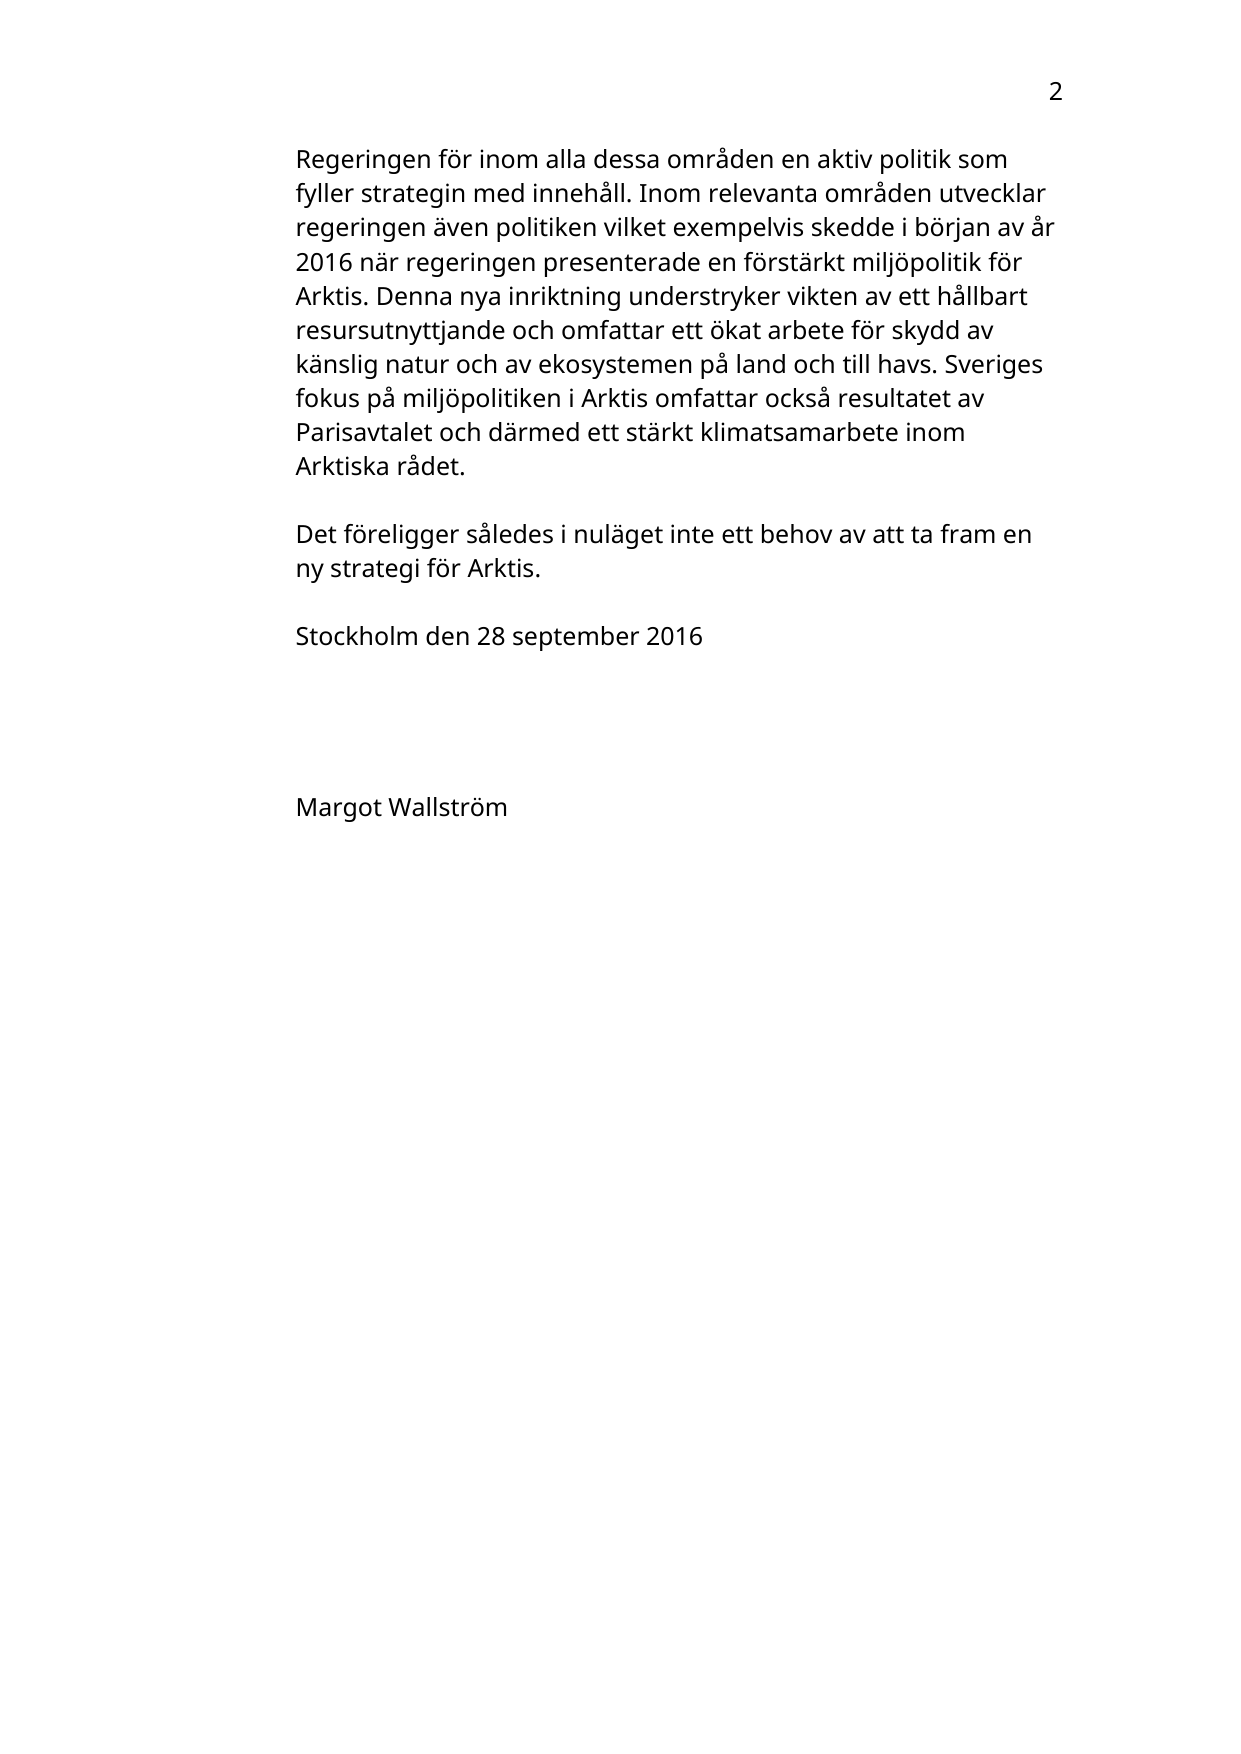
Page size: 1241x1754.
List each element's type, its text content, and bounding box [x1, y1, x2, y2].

text Det föreligger således i nuläget inte ett behov av att ta fram en ny strategi för Arktis. [295, 517, 1063, 585]
text Stockholm den 28 september 2016 [295, 619, 1063, 653]
text Margot Wallström [295, 789, 1063, 823]
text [295, 142, 1063, 483]
